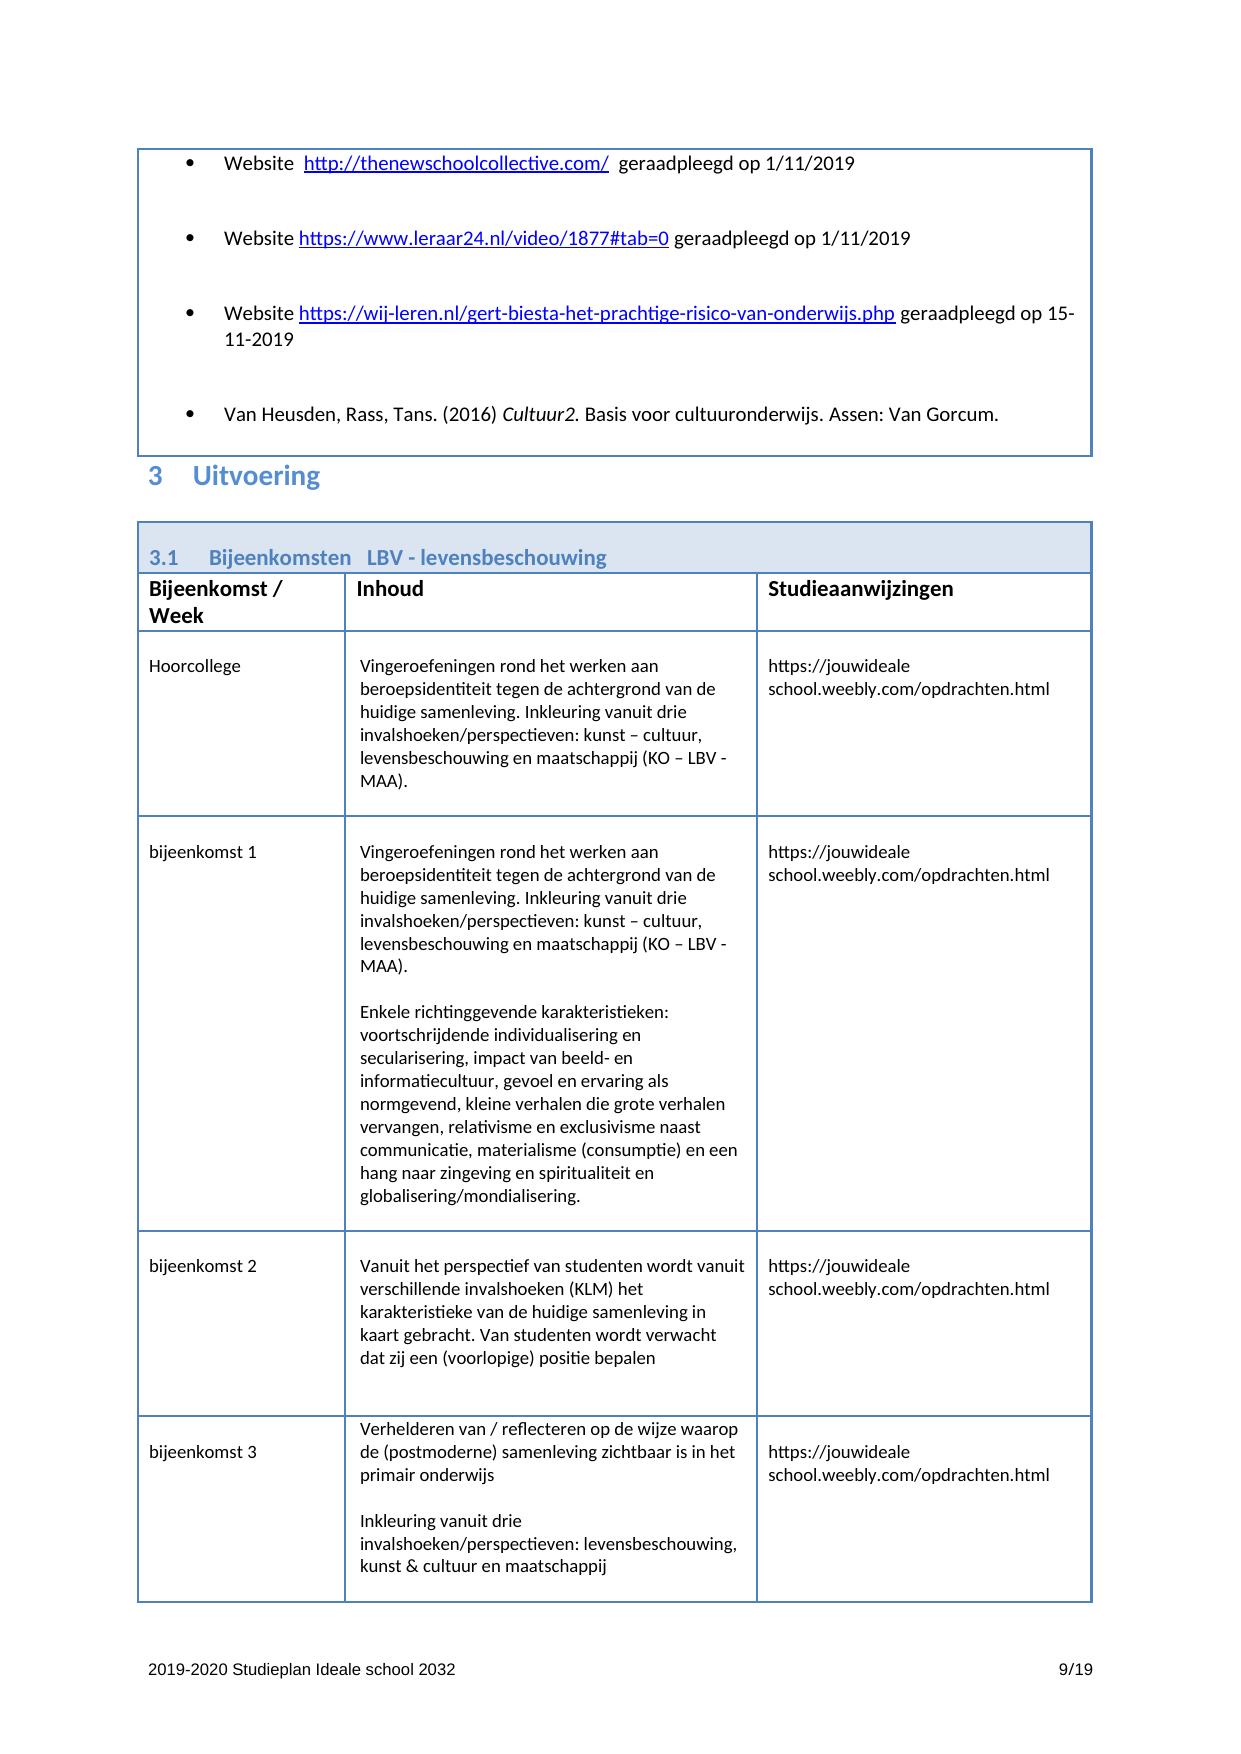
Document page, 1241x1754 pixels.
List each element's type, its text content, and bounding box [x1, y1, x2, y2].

table_cell bijeenkomst 2 [139, 1232, 344, 1415]
table_cell https://jouwideale school.weebly.com/opdrachten.html [758, 632, 1090, 815]
subtitle Uitvoering [148, 457, 1092, 493]
table_cell https://jouwideale school.weebly.com/opdrachten.html [758, 1232, 1090, 1415]
table_cell bijeenkomst 3 [139, 1417, 344, 1601]
table_cell Bijeenkomst / Week [139, 574, 344, 630]
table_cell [758, 1417, 1090, 1601]
table_cell bijeenkomst 1 [139, 817, 344, 1230]
table_cell Studieaanwijzingen [758, 574, 1090, 630]
table_cell Vanuit het perspectief van studenten wordt vanuit verschillende invalshoeken (KLM) het karakteristieke van de huidige samenleving in kaart gebracht. Van studenten wordt verwacht dat zij een (voorlopige) positie bepalen [346, 1232, 756, 1415]
table_header Bijeenkomsten LBV - levensbeschouwing [139, 523, 1090, 572]
table_cell Inhoud [346, 574, 756, 630]
table_cell Vingeroefeningen rond het werken aan beroepsidentiteit tegen de achtergrond van de huidige samenleving. Inkleuring vanuit drie invalshoeken/perspectieven: kunst – cultuur, levensbeschouwing en maatschappij (KO – LBV - MAA). [346, 632, 756, 815]
table_cell Hoorcollege [139, 632, 344, 815]
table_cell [139, 150, 1090, 455]
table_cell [346, 1417, 756, 1601]
table_cell Vingeroefeningen rond het werken aan beroepsidentiteit tegen de achtergrond van de huidige samenleving. Inkleuring vanuit drie invalshoeken/perspectieven: kunst – cultuur, levensbeschouwing en maatschappij (KO – LBV - MAA). Enkele richtinggevende karakteristieken: voortschrijdende individualisering en secularisering, impact van beeld- en informatiecultuur, gevoel en ervaring als normgevend, kleine verhalen die grote verhalen vervangen, relativisme en exclusivisme naast communicatie, materialisme (consumptie) en een hang naar zingeving en spiritualiteit en globalisering/mondialisering. [346, 817, 756, 1230]
table_cell https://jouwideale school.weebly.com/opdrachten.html [758, 817, 1090, 1230]
